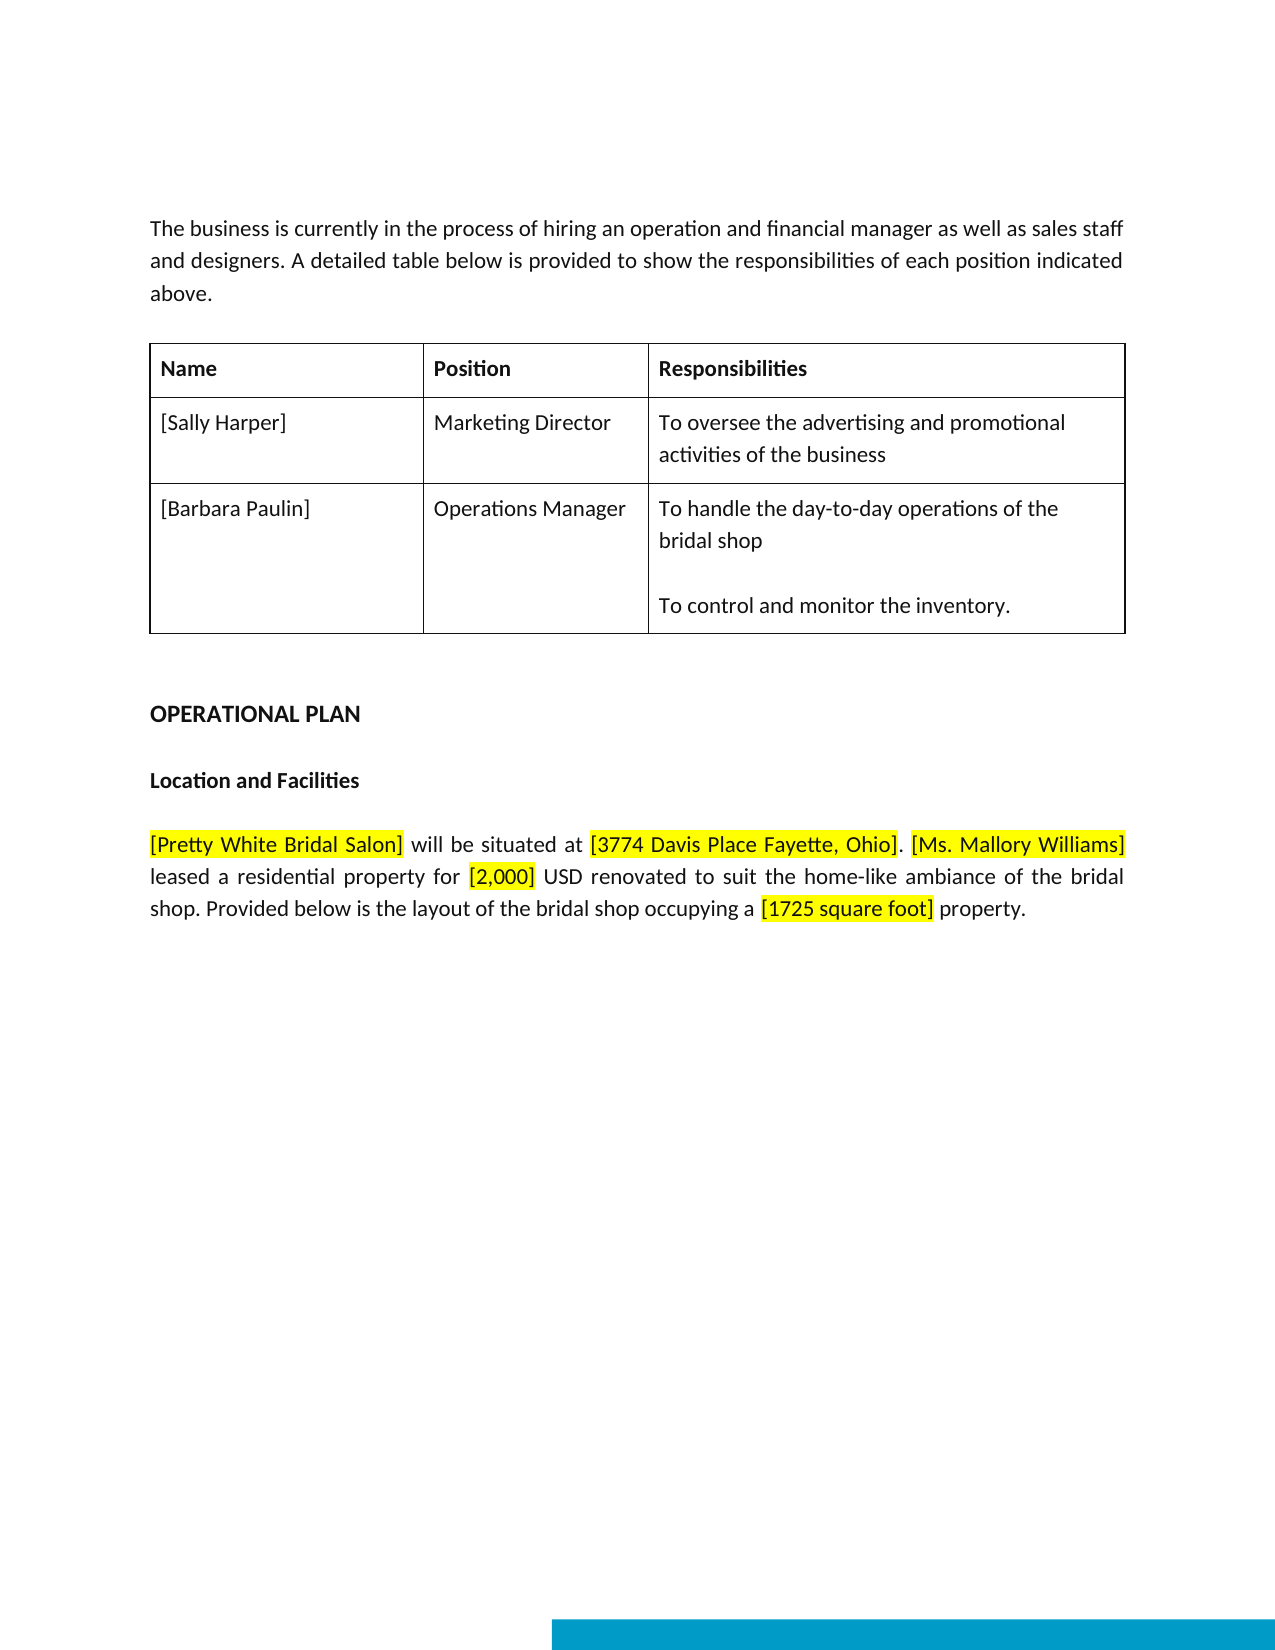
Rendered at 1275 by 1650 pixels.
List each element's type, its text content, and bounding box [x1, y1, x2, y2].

table_cell Marketing Director [424, 398, 648, 483]
table_cell Operations Manager [424, 484, 648, 633]
table_header Name [151, 344, 423, 397]
table_header Responsibilities [649, 344, 1124, 397]
text [Pretty White Bridal Salon] will be situated at [3774 Davis Place Fayette, Ohio]. [Ms. Mallory Williams] leased a residential property for [2,000] USD renovated to suit the home-like ambiance of the bridal shop. Provided below is the layout of the bridal shop occupying a [1725 square foot] property. [150, 830, 1125, 922]
table_cell To handle the day-to-day operations of the bridal shop To control and monitor the inventory. [649, 484, 1124, 633]
table_cell [Sally Harper] [151, 398, 423, 483]
text The business is currently in the process of hiring an operation and financial manager as well as sales staff and designers. A detailed table below is provided to show the responsibilities of each position indicated above. [150, 214, 1125, 307]
text OPERATIONAL PLAN [150, 698, 1125, 729]
text Location and Facilities [150, 766, 1125, 794]
table_cell [Barbara Paulin] [151, 484, 423, 633]
table_cell To oversee the advertising and promotional activities of the business [649, 398, 1124, 483]
table_header Position [424, 344, 648, 397]
